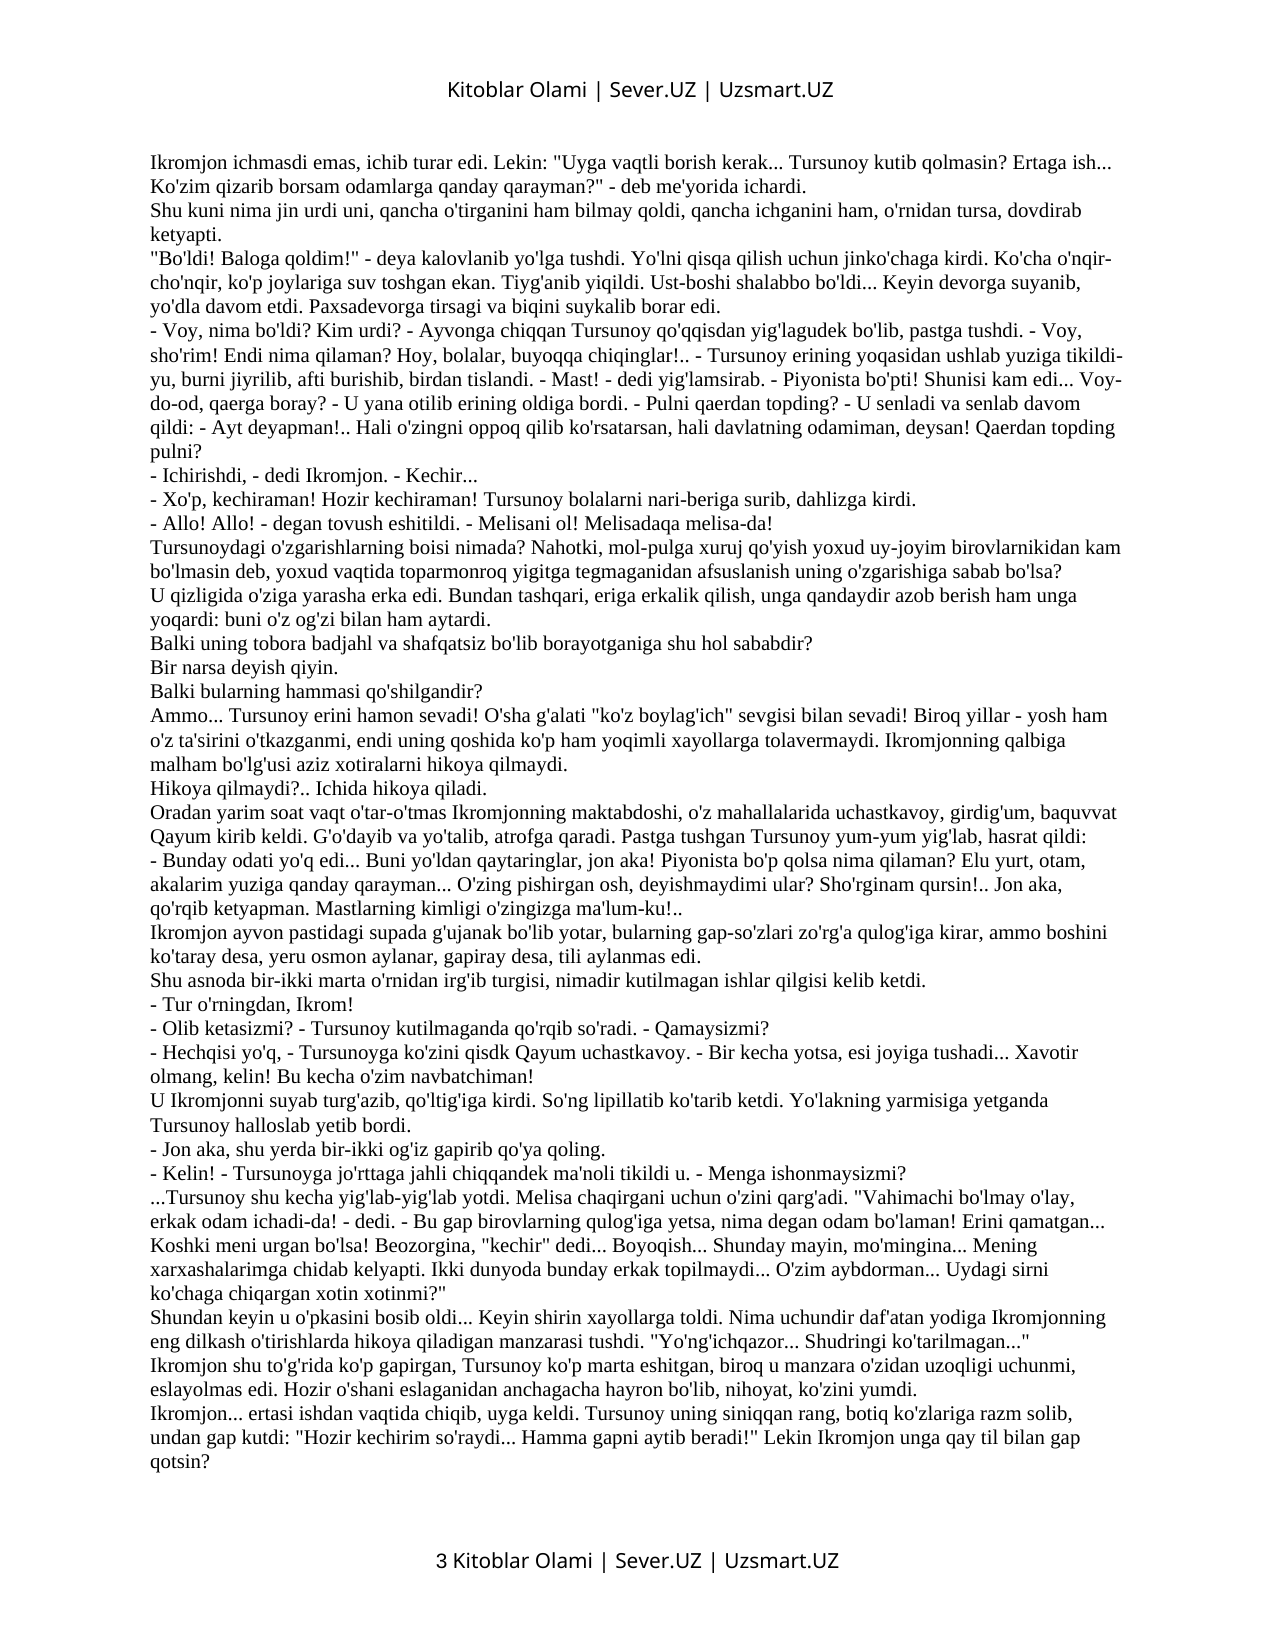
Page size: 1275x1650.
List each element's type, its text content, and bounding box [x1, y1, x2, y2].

text Hikoya qilmaydi?.. Ichida hikoya qiladi. [150, 776, 1125, 800]
text - Jon aka, shu yerda bir-ikki og'iz gapirib qo'ya qoling. [150, 1137, 1125, 1161]
text - Tur o'rningdan, Ikrom! [150, 992, 1125, 1016]
text Ammo... Tursunoy erini hamon sevadi! O'sha g'alati "ko'z boylag'ich" sevgisi bilan sevadi! Biroq yillar - yosh ham o'z ta'sirini o'tkazganmi, endi uning qoshida ko'p ham yoqimli xayollarga tolavermaydi. Ikromjonning qalbiga malham bo'lg'usi aziz xotiralarni hikoya qilmaydi. [150, 703, 1125, 776]
text Balki uning tobora badjahl va shafqatsiz bo'lib borayotganiga shu hol sababdir? [150, 631, 1125, 655]
text Bir narsa deyish qiyin. [150, 655, 1125, 679]
text - Olib ketasizmi? - Tursunoy kutilmaganda qo'rqib so'radi. - Qamaysizmi? [150, 1016, 1125, 1040]
text Ikromjon ayvon pastidagi supada g'ujanak bo'lib yotar, bularning gap-so'zlari zo'rg'a qulog'iga kirar, ammo boshini ko'taray desa, yeru osmon aylanar, gapiray desa, tili aylanmas edi. [150, 920, 1125, 968]
text U Ikromjonni suyab turg'azib, qo'ltig'iga kirdi. So'ng lipillatib ko'tarib ketdi. Yo'lakning yarmisiga yetganda Tursunoy halloslab yetib bordi. [150, 1088, 1125, 1137]
text - Hechqisi yo'q, - Tursunoyga ko'zini qisdk Qayum uchastkavoy. - Bir kecha yotsa, esi joyiga tushadi... Xavotir olmang, kelin! Bu kecha o'zim navbatchiman! [150, 1040, 1125, 1088]
text U qizligida o'ziga yarasha erka edi. Bundan tashqari, eriga erkalik qilish, unga qandaydir azob berish ham unga yoqardi: buni o'z og'zi bilan ham aytardi. [150, 583, 1125, 631]
text ...Tursunoy shu kecha yig'lab-yig'lab yotdi. Melisa chaqirgani uchun o'zini qarg'adi. "Vahimachi bo'lmay o'lay, erkak odam ichadi-da! - dedi. - Bu gap birovlarning qulog'iga yetsa, nima degan odam bo'laman! Erini qamatgan... Koshki meni urgan bo'lsa! Beozorgina, "kechir" dedi... Boyoqish... Shunday mayin, mo'mingina... Mening xarxashalarimga chidab kelyapti. Ikki dunyoda bunday erkak topilmaydi... O'zim aybdorman... Uydagi sirni ko'chaga chiqargan xotin xotinmi?" [150, 1185, 1125, 1305]
text "Bo'ldi! Baloga qoldim!" - deya kalovlanib yo'lga tushdi. Yo'lni qisqa qilish uchun jinko'chaga kirdi. Ko'cha o'nqir-cho'nqir, ko'p joylariga suv toshgan ekan. Tiyg'anib yiqildi. Ust-boshi shalabbo bo'ldi... Keyin devorga suyanib, yo'dla davom etdi. Paxsadevorga tirsagi va biqini suykalib borar edi. [150, 246, 1125, 318]
text Ikromjon... ertasi ishdan vaqtida chiqib, uyga keldi. Tursunoy uning siniqqan rang, botiq ko'zlariga razm solib, undan gap kutdi: "Hozir kechirim so'raydi... Hamma gapni aytib beradi!" Lekin Ikromjon unga qay til bilan gap qotsin? [150, 1401, 1125, 1473]
text - Xo'p, kechiraman! Hozir kechiraman! Tursunoy bolalarni nari-beriga surib, dahlizga kirdi. [150, 487, 1125, 511]
text - Bunday odati yo'q edi... Buni yo'ldan qaytaringlar, jon aka! Piyonista bo'p qolsa nima qilaman? Elu yurt, otam, akalarim yuziga qanday qarayman... O'zing pishirgan osh, deyishmaydimi ular? Sho'rginam qursin!.. Jon aka, qo'rqib ketyapman. Mastlarning kimligi o'zingizga ma'lum-ku!.. [150, 848, 1125, 920]
text Shundan keyin u o'pkasini bosib oldi... Keyin shirin xayollarga toldi. Nima uchundir daf'atan yodiga Ikromjonning eng dilkash o'tirishlarda hikoya qiladigan manzarasi tushdi. "Yo'ng'ichqazor... Shudringi ko'tarilmagan..." [150, 1305, 1125, 1353]
text - Voy, nima bo'ldi? Kim urdi? - Ayvonga chiqqan Tursunoy qo'qqisdan yig'lagudek bo'lib, pastga tushdi. - Voy, sho'rim! Endi nima qilaman? Hoy, bolalar, buyoqqa chiqinglar!.. - Tursunoy erining yoqasidan ushlab yuziga tikildi-yu, burni jiyrilib, afti burishib, birdan tislandi. - Mast! - dedi yig'lamsirab. - Piyonista bo'pti! Shunisi kam edi... Voy-do-od, qaerga boray? - U yana otilib erining oldiga bordi. - Pulni qaerdan topding? - U senladi va senlab davom qildi: - Ayt deyapman!.. Hali o'zingni oppoq qilib ko'rsatarsan, hali davlatning odamiman, deysan! Qaerdan topding pulni? [150, 318, 1125, 463]
text Tursunoydagi o'zgarishlarning boisi nimada? Nahotki, mol-pulga xuruj qo'yish yoxud uy-joyim birovlarnikidan kam bo'lmasin deb, yoxud vaqtida toparmonroq yigitga tegmaganidan afsuslanish uning o'zgarishiga sabab bo'lsa? [150, 535, 1125, 583]
text Oradan yarim soat vaqt o'tar-o'tmas Ikromjonning maktabdoshi, o'z mahallalarida uchastkavoy, girdig'um, baquvvat Qayum kirib keldi. G'o'dayib va yo'talib, atrofga qaradi. Pastga tushgan Tursunoy yum-yum yig'lab, hasrat qildi: [150, 800, 1125, 848]
text Shu kuni nima jin urdi uni, qancha o'tirganini ham bilmay qoldi, qancha ichganini ham, o'rnidan tursa, dovdirab ketyapti. [150, 198, 1125, 246]
text - Ichirishdi, - dedi Ikromjon. - Kechir... [150, 463, 1125, 487]
text - Allo! Allo! - degan tovush eshitildi. - Melisani ol! Melisadaqa melisa-da! [150, 511, 1125, 535]
text Shu asnoda bir-ikki marta o'rnidan irg'ib turgisi, nimadir kutilmagan ishlar qilgisi kelib ketdi. [150, 968, 1125, 992]
text Ikromjon ichmasdi emas, ichib turar edi. Lekin: "Uyga vaqtli borish kerak... Tursunoy kutib qolmasin? Ertaga ish... Ko'zim qizarib borsam odamlarga qanday qarayman?" - deb me'yorida ichardi. [150, 150, 1125, 198]
text Balki bularning hammasi qo'shilgandir? [150, 679, 1125, 703]
text - Kelin! - Tursunoyga jo'rttaga jahli chiqqandek ma'noli tikildi u. - Menga ishonmaysizmi? [150, 1161, 1125, 1185]
text Ikromjon shu to'g'rida ko'p gapirgan, Tursunoy ko'p marta eshitgan, biroq u manzara o'zidan uzoqligi uchunmi, eslayolmas edi. Hozir o'shani eslaganidan anchagacha hayron bo'lib, nihoyat, ko'zini yumdi. [150, 1353, 1125, 1401]
